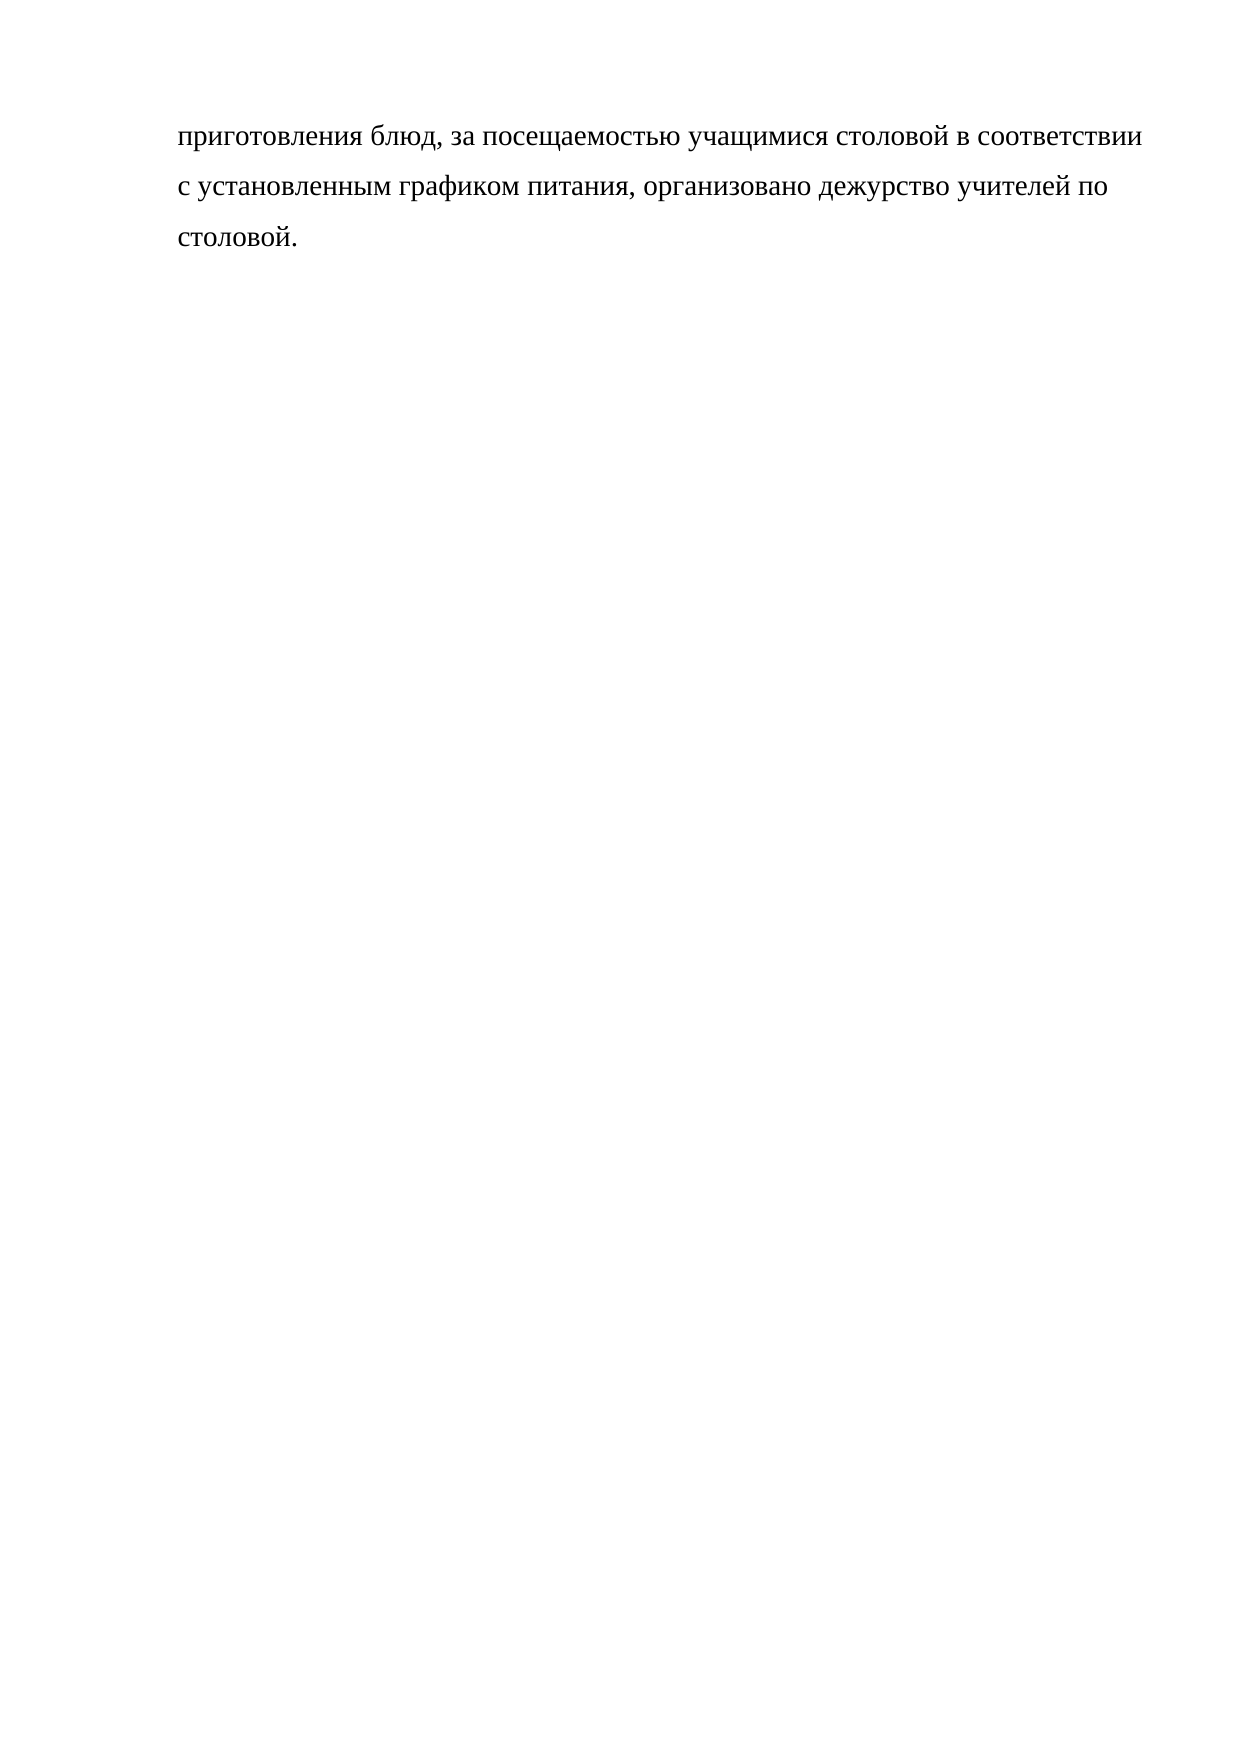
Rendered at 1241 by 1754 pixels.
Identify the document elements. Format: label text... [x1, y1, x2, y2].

text столовой. [177, 219, 1152, 252]
text приготовления блюд, за посещаемостью учащимися столовой в соответствии [177, 118, 1152, 152]
text с установленным графиком питания, организовано дежурство учителей по [177, 168, 1152, 202]
